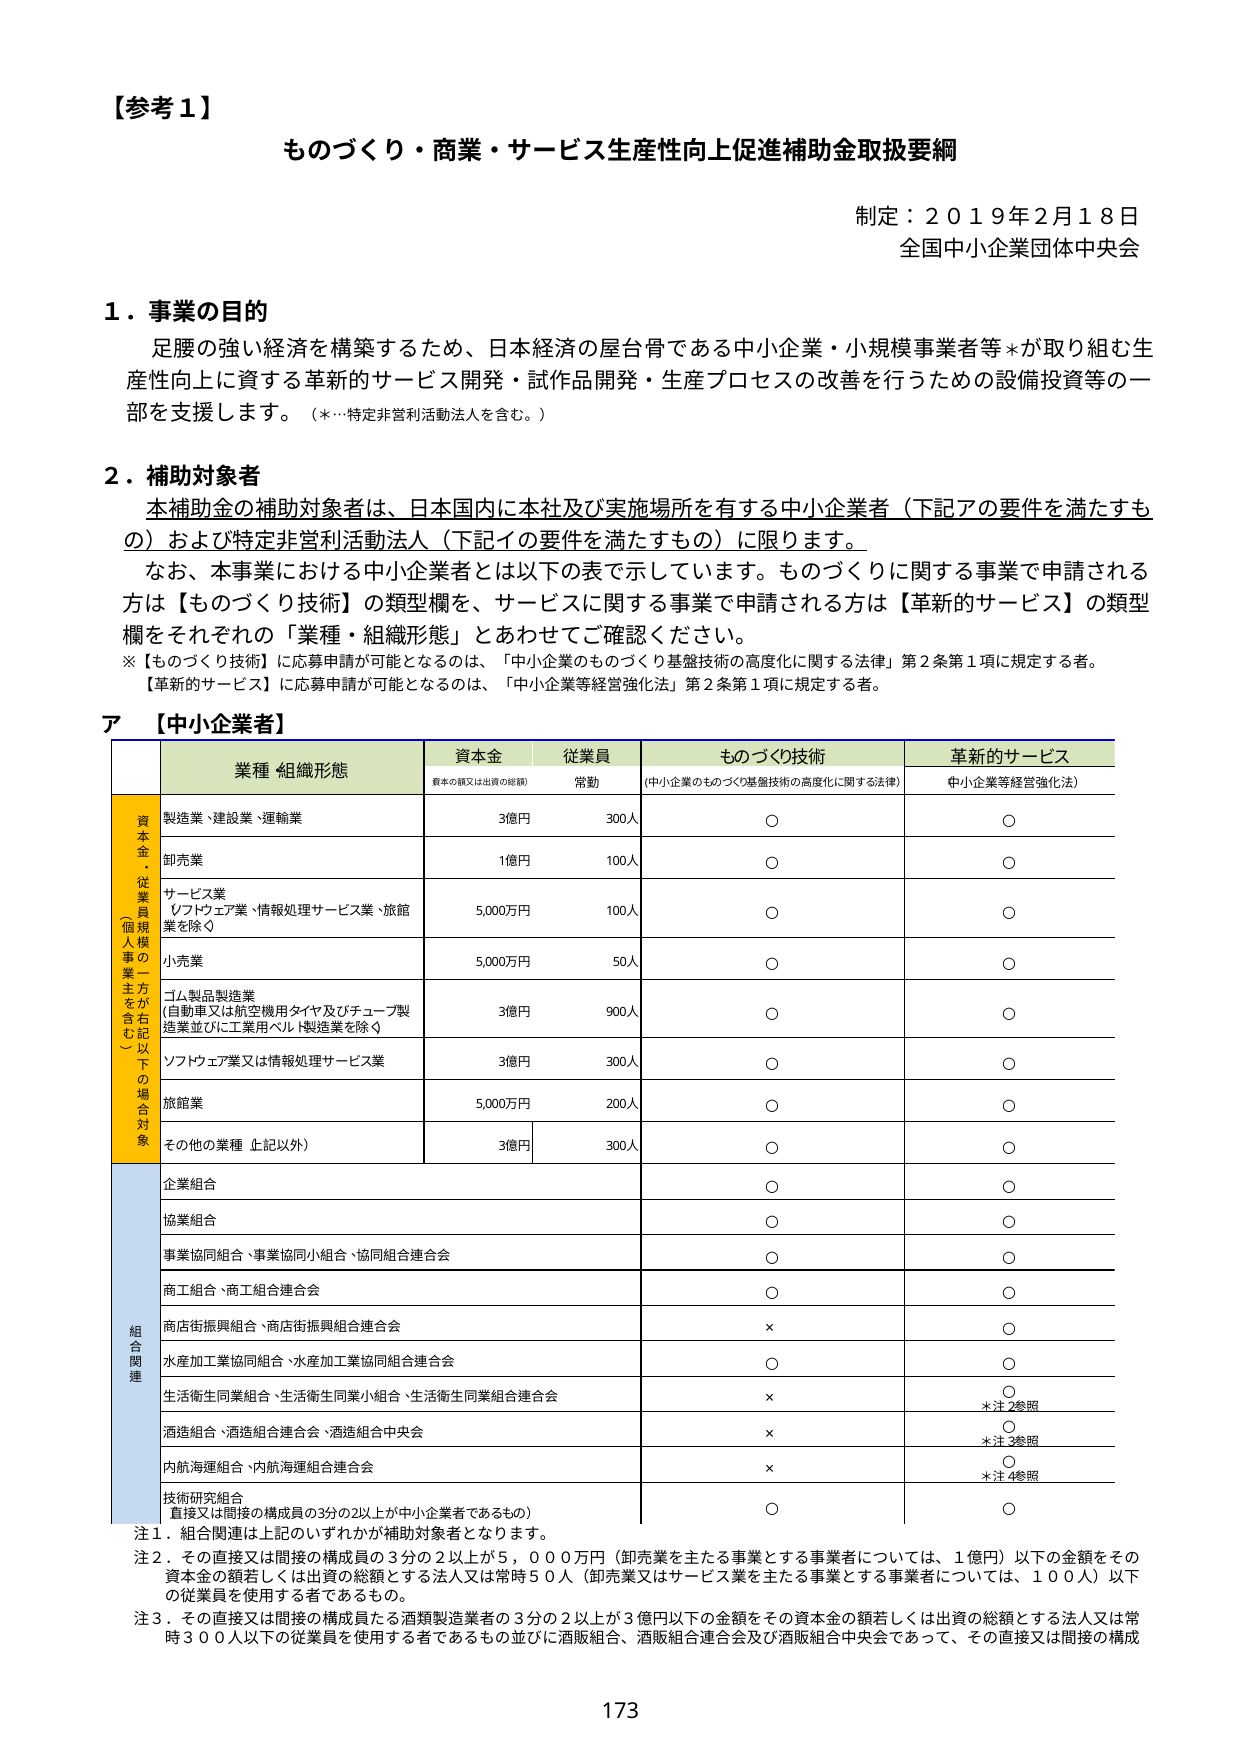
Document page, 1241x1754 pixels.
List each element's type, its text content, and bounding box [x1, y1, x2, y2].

text 【参考１】 [100, 89, 1140, 125]
text ア 【中小企業者】 [100, 707, 1140, 739]
text １．事業の目的 [100, 292, 1140, 327]
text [133, 1610, 1140, 1647]
text ものづくり・商業・サービス生産性向上促進補助金取扱要綱 [100, 130, 1140, 167]
text 足腰の強い経済を構築するため、日本経済の屋台骨である中小企業・小規模事業者等＊が取り組む生産性向上に資する革新的サービス開発・試作品開発・生産プロセスの改善を行うための設備投資等の一部を支援します。（＊…特定非営利活動法人を含む。） [100, 327, 1155, 427]
text ※【ものづくり技術】に応募申請が可能となるのは、「中小企業のものづくり基盤技術の高度化に関する法律」第２条第１項に規定する者。 [122, 649, 1140, 672]
text 制定：２０１９年２月１８日 [100, 199, 1140, 231]
text 注２．その直接又は間接の構成員の３分の２以上が５，０００万円（卸売業を主たる事業とする事業者については、１億円）以下の金額をその資本金の額若しくは出資の総額とする法人又は常時５０人（卸売業又はサービス業を主たる事業とする事業者については、１００人）以下の従業員を使用する者であるもの。 [133, 1548, 1140, 1605]
text 本補助金の補助対象者は、日本国内に本社及び実施場所を有する中小企業者（下記アの要件を満たすもの）および特定非営利活動法人（下記イの要件を満たすもの）に限ります。 [100, 491, 1155, 554]
text 全国中小企業団体中央会 [100, 231, 1140, 262]
text ２．補助対象者 [100, 458, 1140, 491]
text 【革新的サービス】に応募申請が可能となるのは、「中小企業等経営強化法」第２条第１項に規定する者。 [122, 672, 1140, 695]
text なお、本事業における中小企業者とは以下の表で示しています。ものづくりに関する事業で申請される方は【ものづくり技術】の類型欄を、サービスに関する事業で申請される方は【革新的サービス】の類型欄をそれぞれの「業種・組織形態」とあわせてご確認ください。 [100, 554, 1155, 649]
text 注１．組合関連は上記のいずれかが補助対象者となります。 [133, 1525, 1140, 1543]
